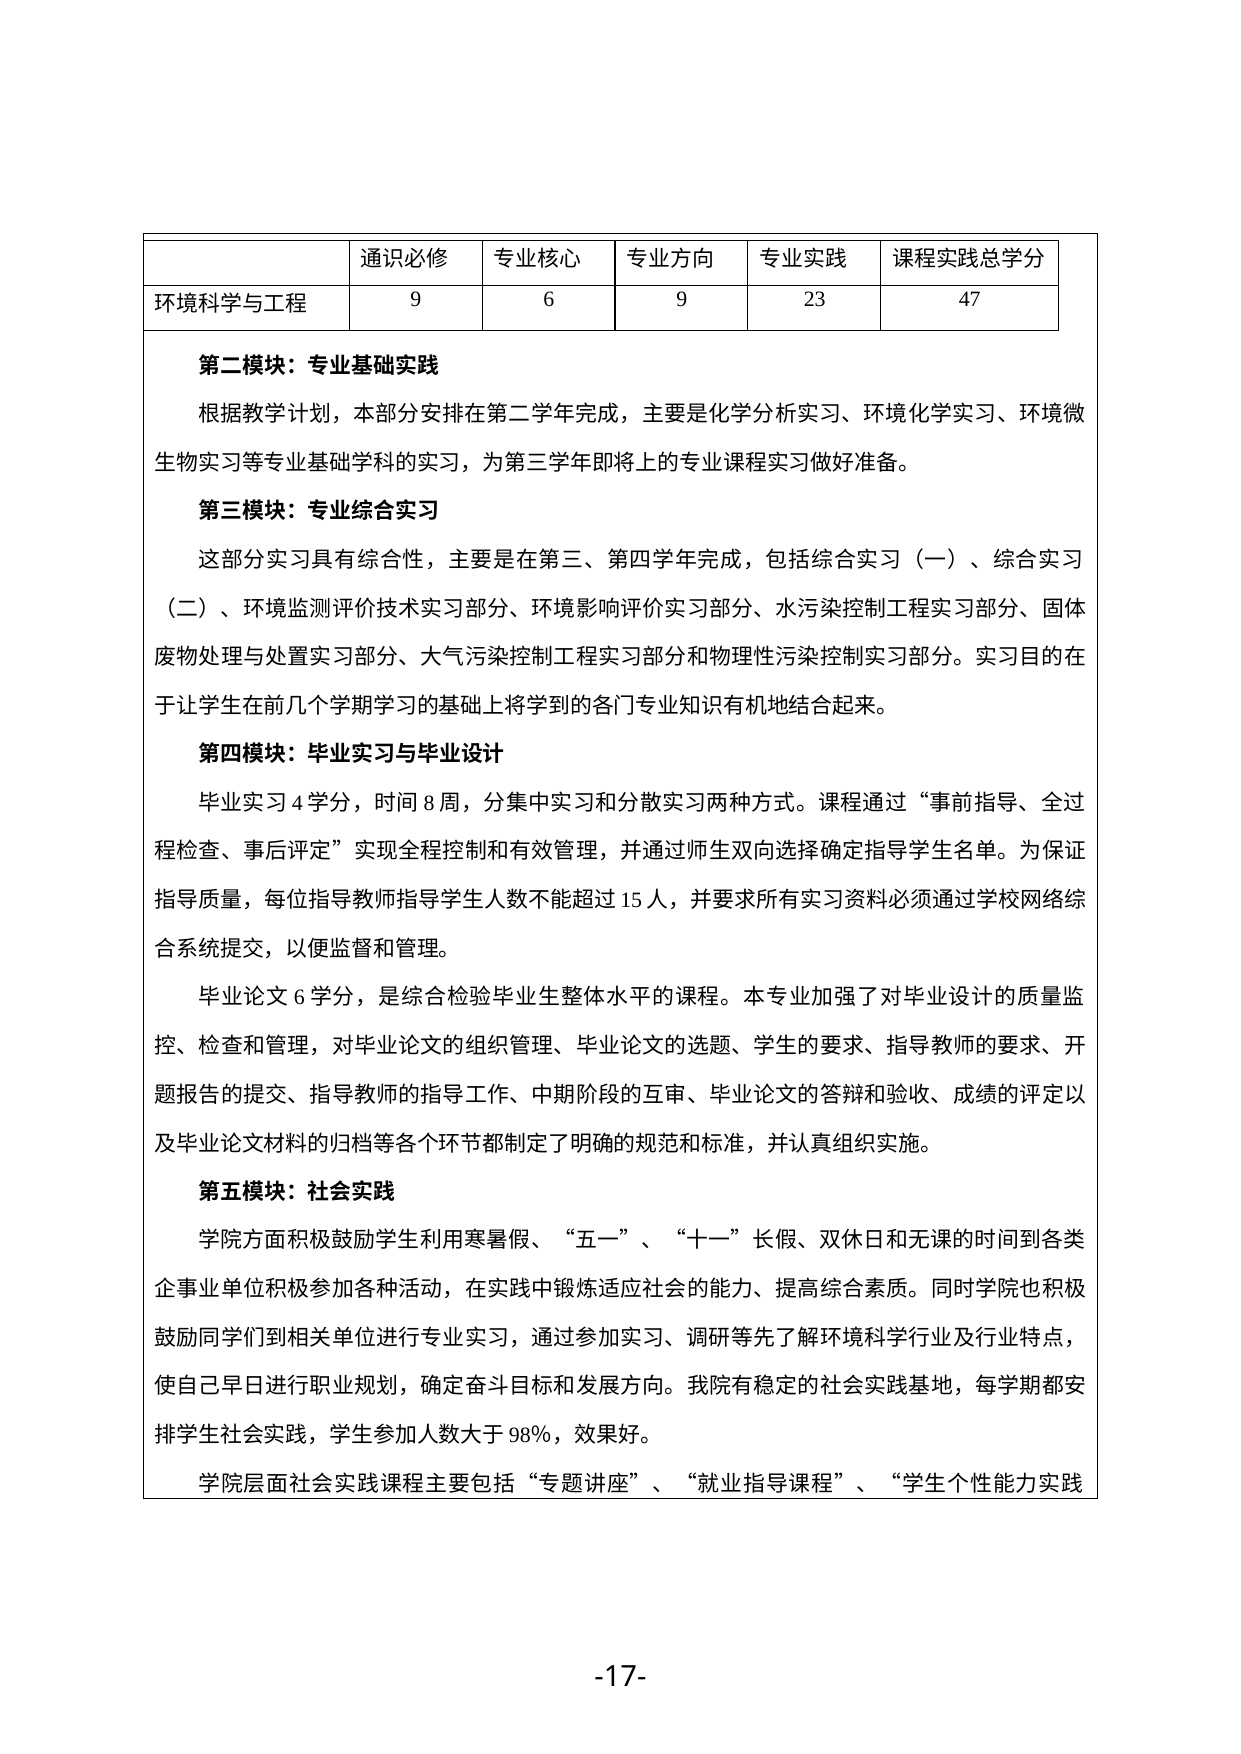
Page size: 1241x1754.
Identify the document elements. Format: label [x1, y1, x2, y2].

table_cell [144, 234, 1097, 1498]
